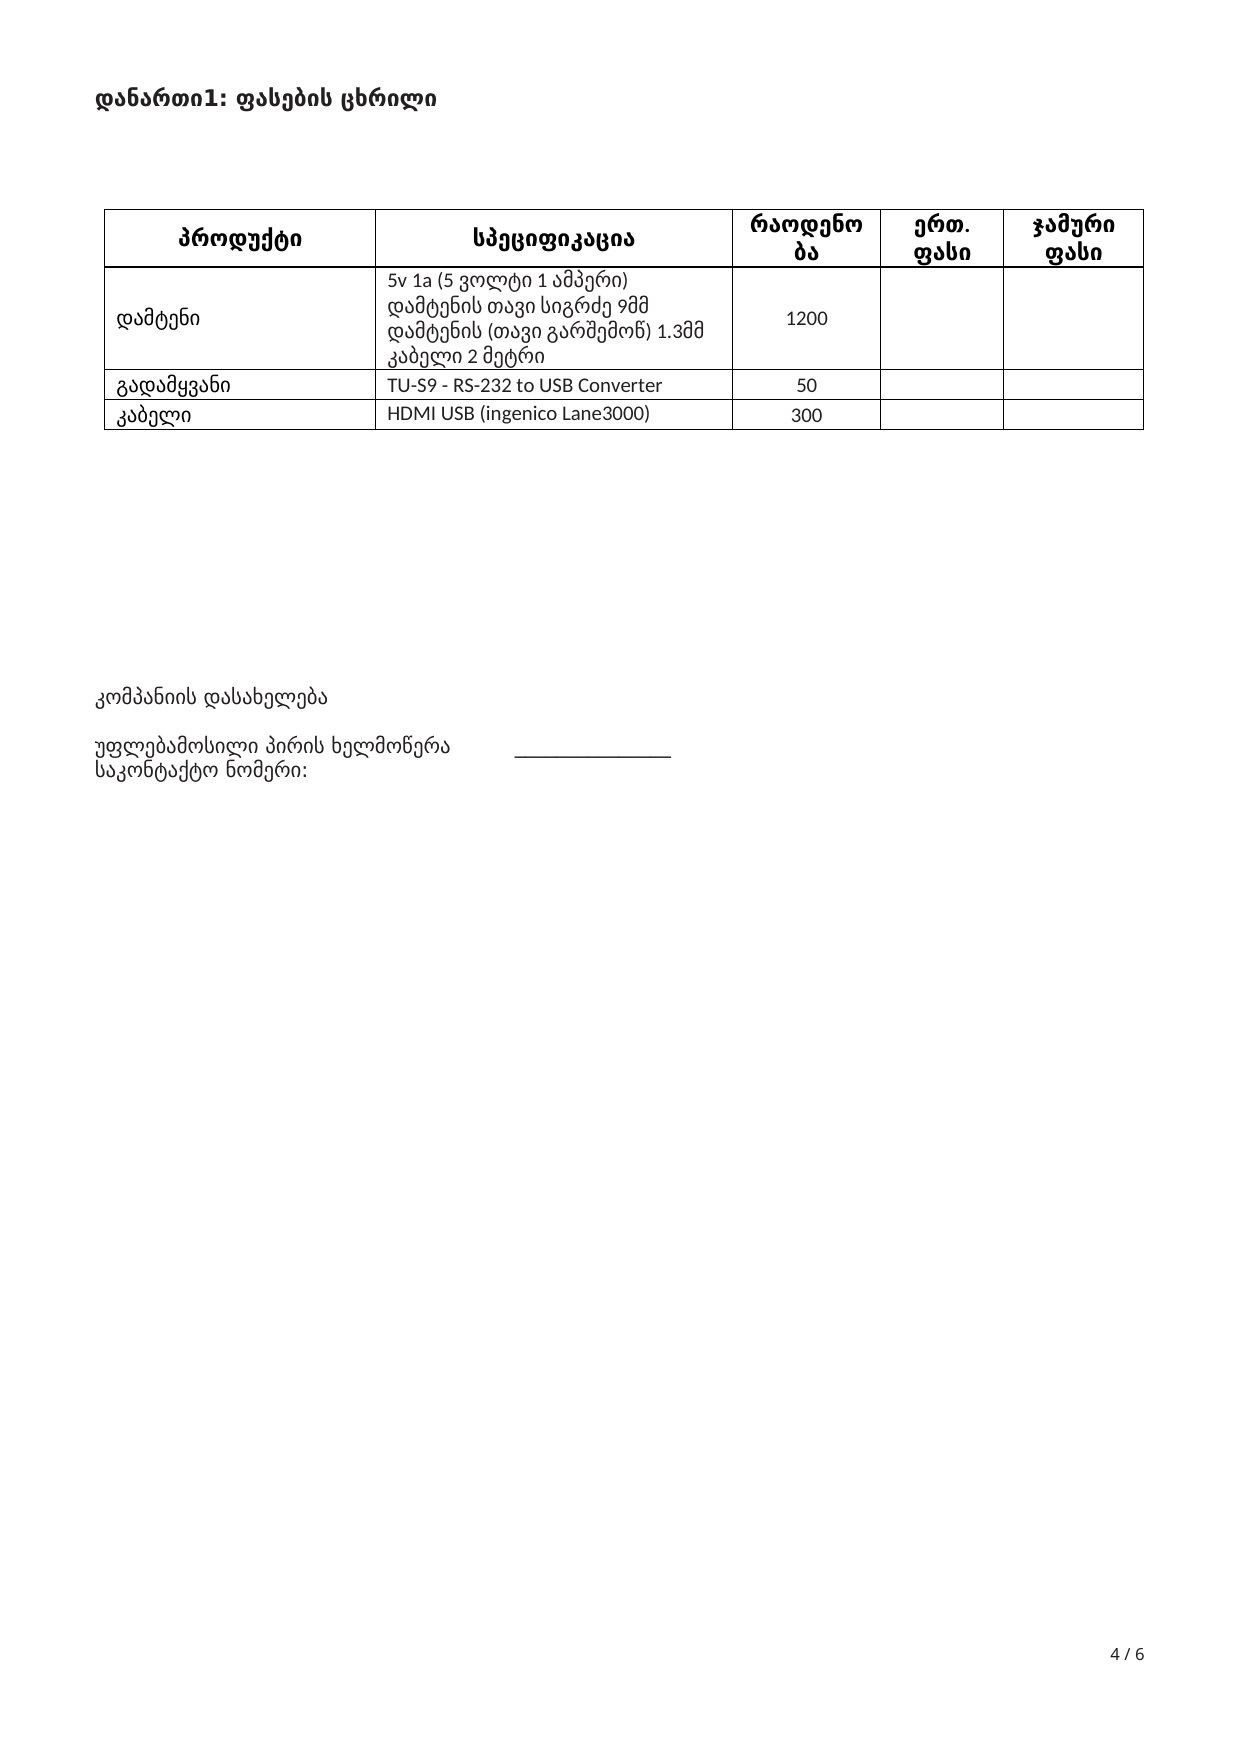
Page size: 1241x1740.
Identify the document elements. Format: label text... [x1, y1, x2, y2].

list დანართი1: ფასების ცხრილი [94, 85, 1144, 111]
text უფლებამოსილი პირის ხელმოწერა _______________ [94, 734, 1144, 758]
table_cell [881, 370, 1003, 399]
table_cell გადამყვანი [105, 370, 375, 399]
table_cell დამტენი [105, 268, 375, 369]
table_cell [881, 268, 1003, 369]
table_header რაოდენობა [733, 210, 880, 266]
table_cell კაბელი [105, 400, 375, 429]
table_cell [1004, 370, 1143, 399]
table_cell [1004, 268, 1143, 369]
table_cell 1200 [733, 268, 880, 369]
table_header პროდუქტი [105, 210, 375, 266]
table_header სპეციფიკაცია [376, 210, 732, 266]
table_cell TU-S9 - RS-232 to USB Converter [376, 370, 732, 399]
text საკონტაქტო ნომერი: [94, 758, 1144, 782]
table_cell 300 [733, 400, 880, 429]
table_cell 5v 1a (5 ვოლტი 1 ამპერი) დამტენის თავი სიგრძე 9მმ დამტენის (თავი გარშემოწ) 1.3მმ კაბელი 2 მეტრი [376, 268, 732, 369]
table_header ერთ. ფასი [881, 210, 1003, 266]
table_cell [1004, 400, 1143, 429]
table_cell [881, 400, 1003, 429]
text კომპანიის დასახელება [94, 685, 1144, 709]
table_cell 50 [733, 370, 880, 399]
table_cell HDMI USB (ingenico Lane3000) [376, 400, 732, 429]
table_header ჯამური ფასი [1004, 210, 1143, 266]
